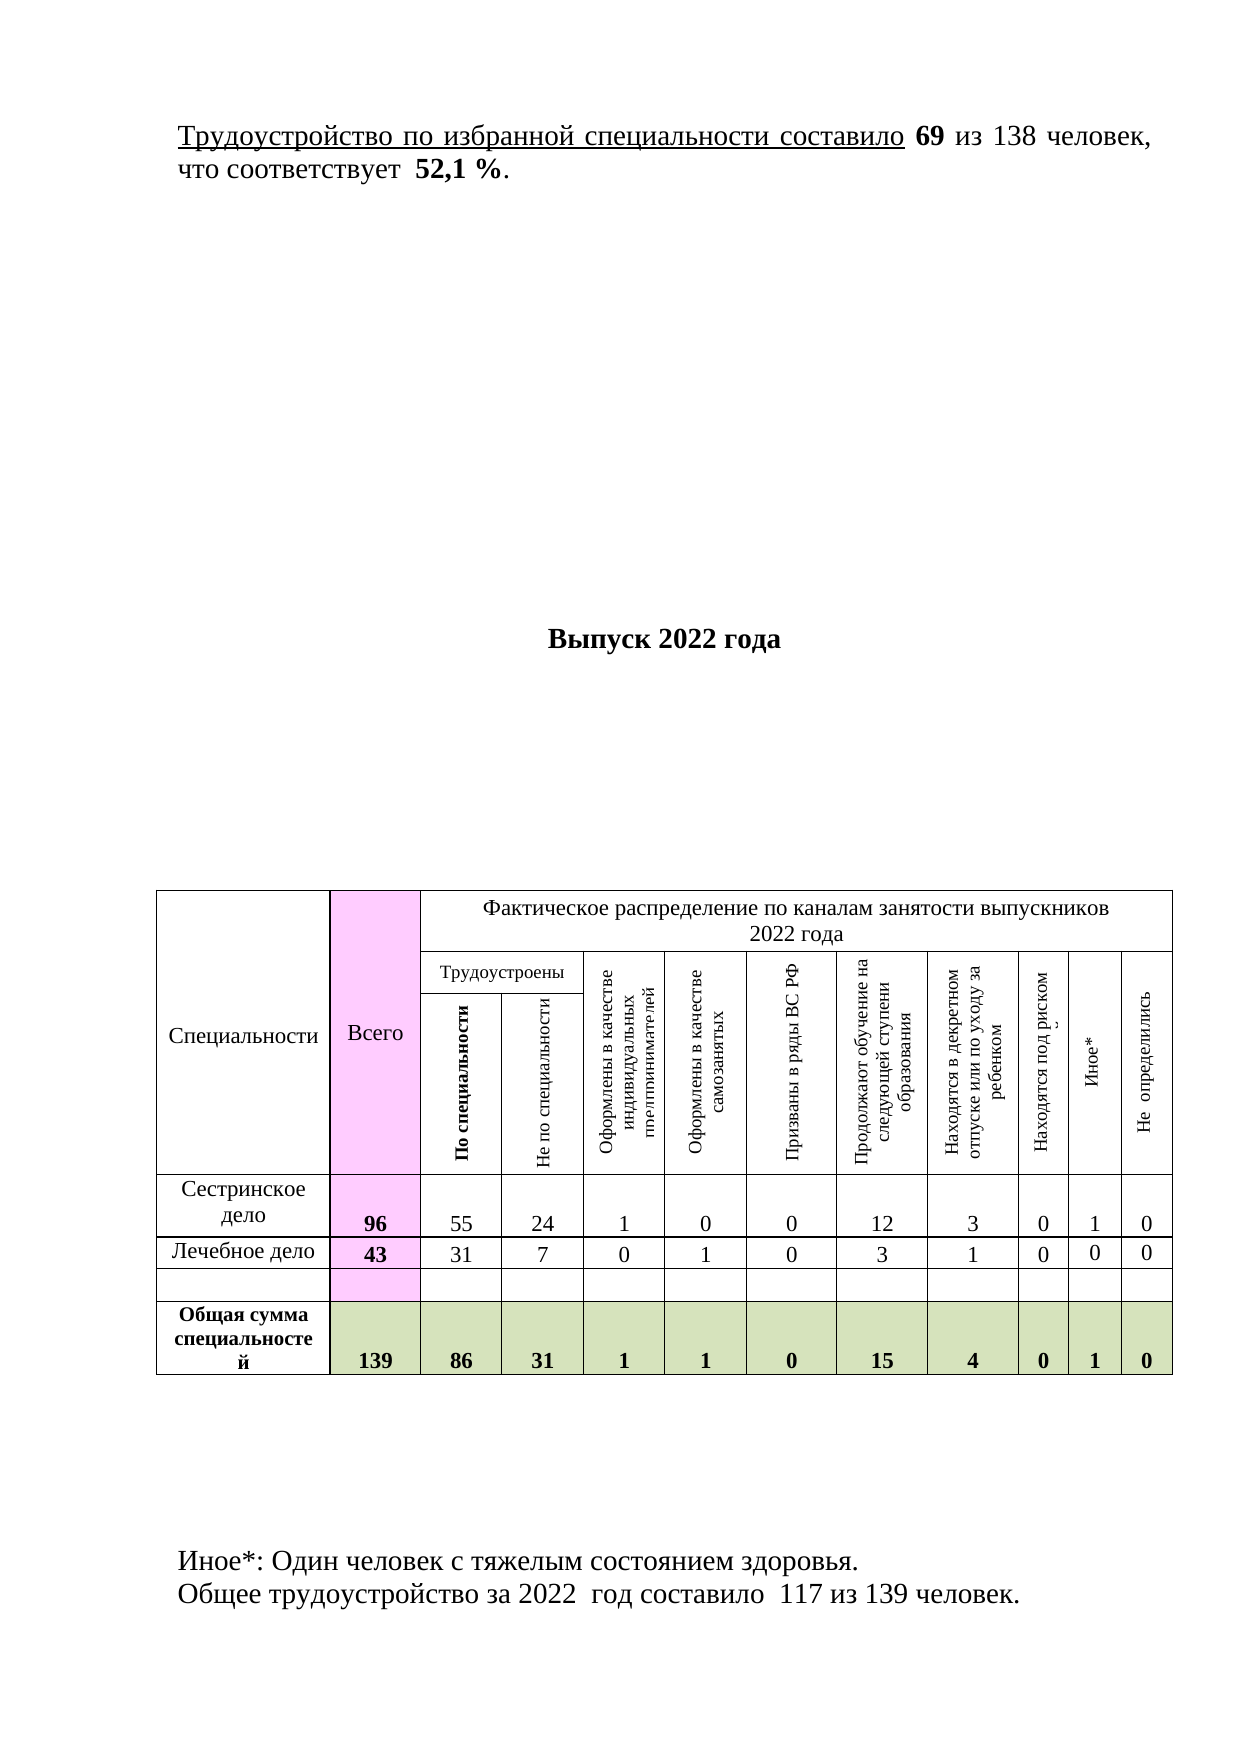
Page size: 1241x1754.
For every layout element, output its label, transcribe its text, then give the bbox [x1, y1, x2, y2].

table_cell 55 [421, 1175, 501, 1236]
table_cell 1 [584, 1175, 664, 1236]
table_cell 1 [1069, 1302, 1121, 1374]
table_cell 0 [1019, 1175, 1068, 1236]
table_cell 7 [502, 1238, 583, 1268]
table_cell Иное* [1069, 952, 1121, 1174]
table_cell 1 [1069, 1175, 1121, 1236]
text Иное*: Один человек с тяжелым состоянием здоровья. [177, 1543, 1152, 1576]
table_cell 31 [421, 1238, 501, 1268]
table_cell 0 [747, 1175, 836, 1236]
table_cell 0 [1122, 1238, 1172, 1268]
table_cell 0 [1069, 1238, 1121, 1268]
table_cell [747, 1269, 836, 1301]
table_cell 86 [421, 1302, 501, 1374]
table_cell 1 [665, 1238, 746, 1268]
table_cell Не определились [1122, 952, 1172, 1174]
table_cell 0 [1122, 1302, 1172, 1374]
table_cell [928, 1269, 1018, 1301]
table_cell 139 [331, 1302, 420, 1374]
table_cell 24 [502, 1175, 583, 1236]
table_cell Не по специальности [502, 994, 583, 1174]
table_cell Призваны в ряды ВС РФ [747, 952, 836, 1174]
table_cell 3 [928, 1175, 1018, 1236]
text Трудоустройство по избранной специальности составило 69 из 138 человек, что соответствует 52,1 %. [177, 118, 1152, 185]
table_cell [331, 1269, 420, 1301]
table_cell 0 [1019, 1238, 1068, 1268]
table_cell 1 [584, 1302, 664, 1374]
table_cell 1 [665, 1302, 746, 1374]
text Выпуск 2022 года [177, 621, 1152, 655]
table_cell 0 [747, 1238, 836, 1268]
table_cell Лечебное дело [157, 1238, 329, 1268]
table_cell [665, 1269, 746, 1301]
table_header Специальности [157, 891, 329, 1174]
table_cell Оформлены в качестве самозанятых [665, 952, 746, 1174]
table_cell 0 [1019, 1302, 1068, 1374]
table_cell По специальности [421, 994, 501, 1174]
text Общее трудоустройство за 2022 год составило 117 из 139 человек. [177, 1576, 1152, 1610]
table_cell 1 [928, 1238, 1018, 1268]
table_cell 15 [837, 1302, 927, 1374]
table_cell Оформлены в качестве индивидуальных предпринимателей [584, 952, 664, 1174]
table_cell [421, 1269, 501, 1301]
table_cell 3 [837, 1238, 927, 1268]
table_cell Общая сумма специальностей [157, 1302, 329, 1374]
table_cell 0 [665, 1175, 746, 1236]
table_cell [1019, 1269, 1068, 1301]
table_cell 96 [331, 1175, 420, 1236]
table_cell Трудоустроены [421, 952, 583, 993]
table_cell [837, 1269, 927, 1301]
table_cell [157, 1269, 329, 1301]
table_cell Находятся в декретном отпуске или по уходу за ребенком [928, 952, 1018, 1174]
table_header Всего [331, 891, 420, 1174]
table_cell 4 [928, 1302, 1018, 1374]
table_cell Находятся под риском нетрудоустройства [1019, 952, 1068, 1174]
table_cell 12 [837, 1175, 927, 1236]
table_cell [502, 1269, 583, 1301]
table_cell 0 [584, 1238, 664, 1268]
table_cell Сестринское дело [157, 1175, 329, 1236]
table_cell 0 [1122, 1175, 1172, 1236]
table_cell [1069, 1269, 1121, 1301]
table_cell 0 [747, 1302, 836, 1374]
table_header Фактическое распределение по каналам занятости выпускников 2022 года [421, 891, 1172, 951]
table_cell Продолжают обучение на следующей ступени образования [837, 952, 927, 1174]
table_cell 31 [502, 1302, 583, 1374]
table_cell [1122, 1269, 1172, 1301]
table_cell 43 [331, 1238, 420, 1268]
table_cell [584, 1269, 664, 1301]
